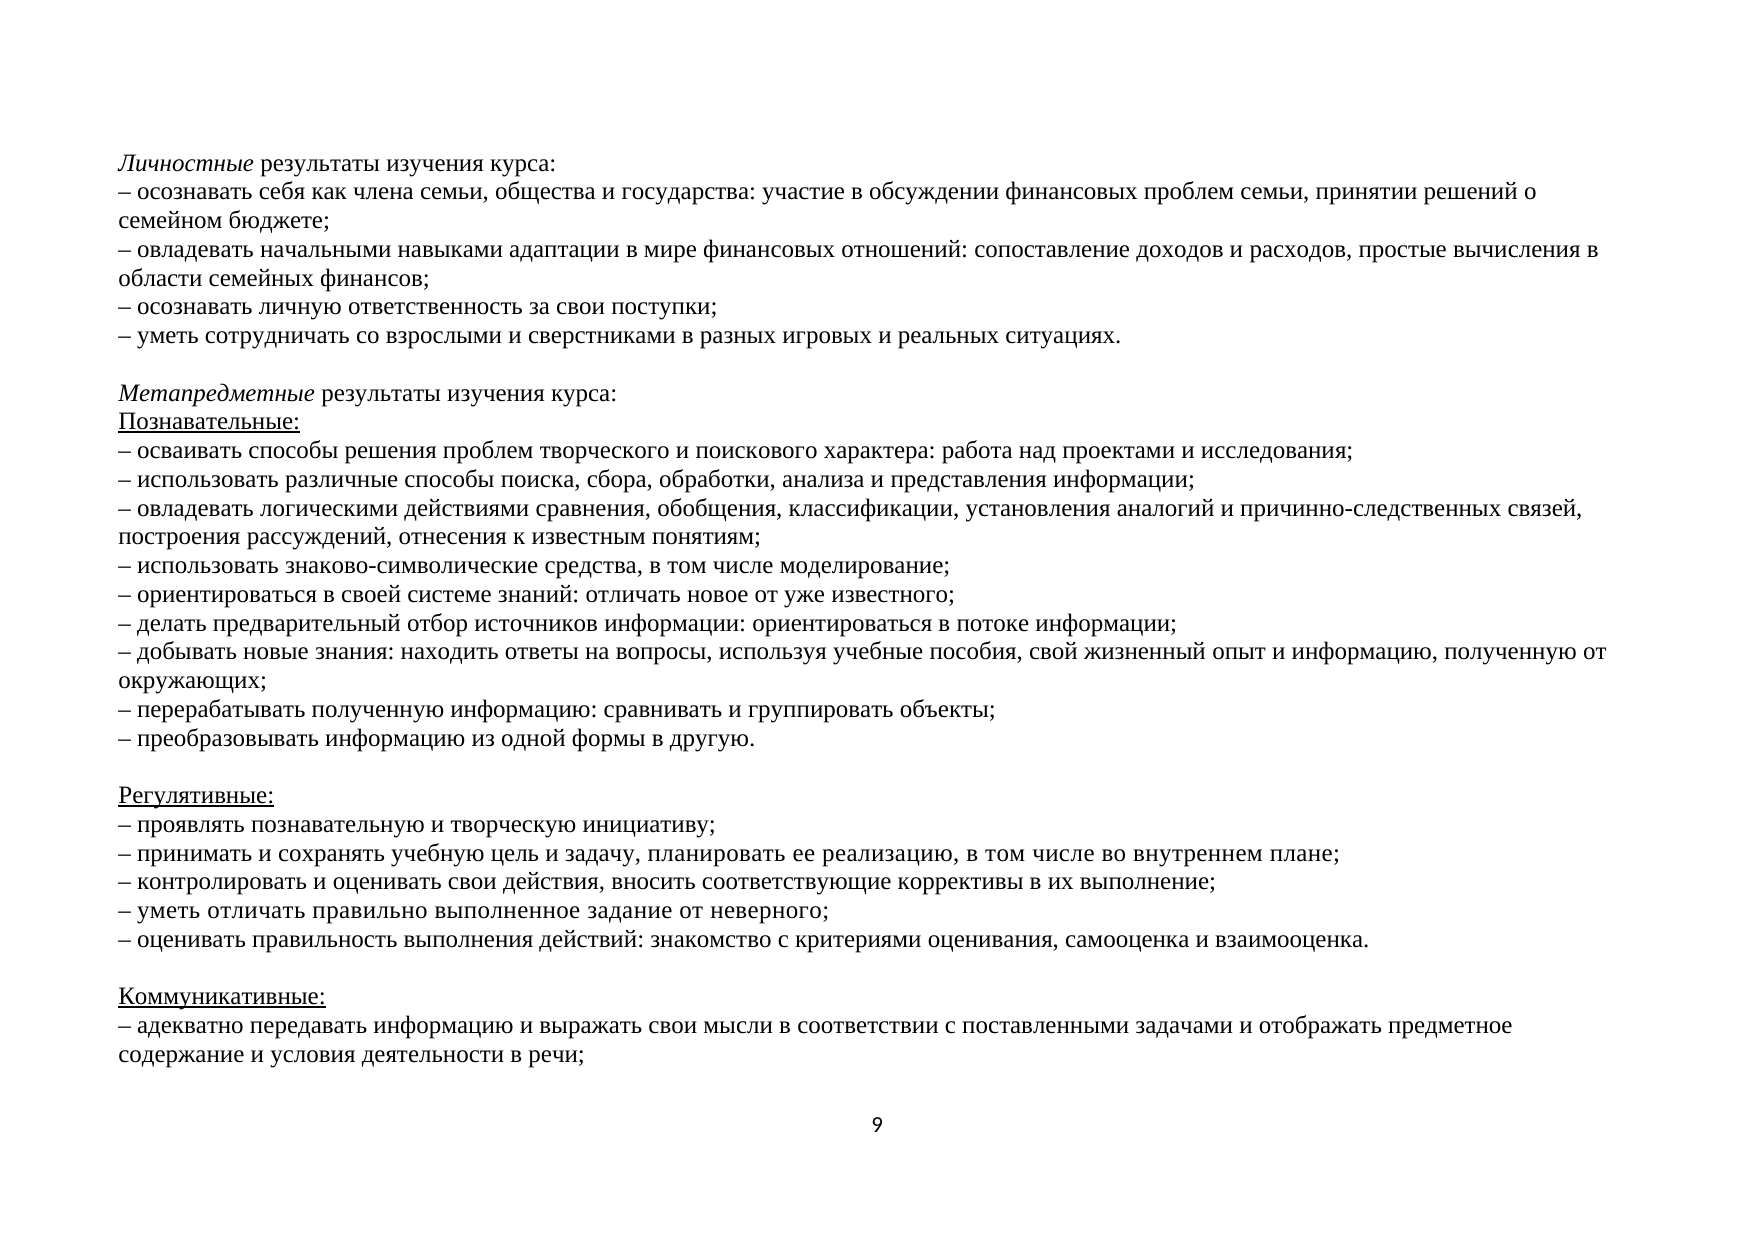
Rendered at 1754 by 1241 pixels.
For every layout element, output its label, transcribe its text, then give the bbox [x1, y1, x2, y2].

text – оценивать правильность выполнения действий: знакомство с критериями оценивания, самооценка и взаимооценка. [118, 924, 1636, 953]
text – использовать знаково-символические средства, в том числе моделирование; [118, 550, 1636, 579]
text – контролировать и оценивать свои действия, вносить соответствующие коррективы в их выполнение; [118, 866, 1636, 895]
text – уметь сотрудничать со взрослыми и сверстниками в разных игровых и реальных ситуациях. [118, 320, 1636, 349]
text – преобразовывать информацию из одной формы в другую. [118, 723, 1636, 751]
text – осознавать себя как члена семьи, общества и государства: участие в обсуждении финансовых проблем семьи, принятии решений о семейном бюджете; [118, 176, 1636, 234]
text – уметь отличать правильно выполненное задание от неверного; [118, 895, 1636, 924]
text – адекватно передавать информацию и выражать свои мысли в соответствии с поставленными задачами и отображать предметное содержание и условия деятельности в речи; [118, 1010, 1636, 1068]
text Метапредметные результаты изучения курса: [118, 378, 1636, 406]
text – ориентироваться в своей системе знаний: отличать новое от уже известного; [118, 579, 1636, 608]
text – осознавать личную ответственность за свои поступки; [118, 291, 1636, 320]
text Регулятивные: [118, 780, 1636, 809]
text – овладевать логическими действиями сравнения, обобщения, классификации, установления аналогий и причинно-следственных связей, построения рассуждений, отнесения к известным понятиям; [118, 493, 1636, 550]
text – делать предварительный отбор источников информации: ориентироваться в потоке информации; [118, 608, 1636, 636]
text Личностные результаты изучения курса: [118, 148, 1636, 176]
text Познавательные: [118, 406, 1636, 435]
text – овладевать начальными навыками адаптации в мире финансовых отношений: сопоставление доходов и расходов, простые вычисления в области семейных финансов; [118, 234, 1636, 291]
text Коммуникативные: [118, 981, 1636, 1010]
text – добывать новые знания: находить ответы на вопросы, используя учебные пособия, свой жизненный опыт и информацию, полученную от окружающих; [118, 636, 1636, 694]
text – проявлять познавательную и творческую инициативу; [118, 809, 1636, 838]
text – принимать и сохранять учебную цель и задачу, планировать ее реализацию, в том числе во внутреннем плане; [118, 838, 1636, 866]
text – перерабатывать полученную информацию: сравнивать и группировать объекты; [118, 694, 1636, 723]
text – использовать различные способы поиска, сбора, обработки, анализа и представления информации; [118, 464, 1636, 493]
text – осваивать способы решения проблем творческого и поискового характера: работа над проектами и исследования; [118, 435, 1636, 464]
